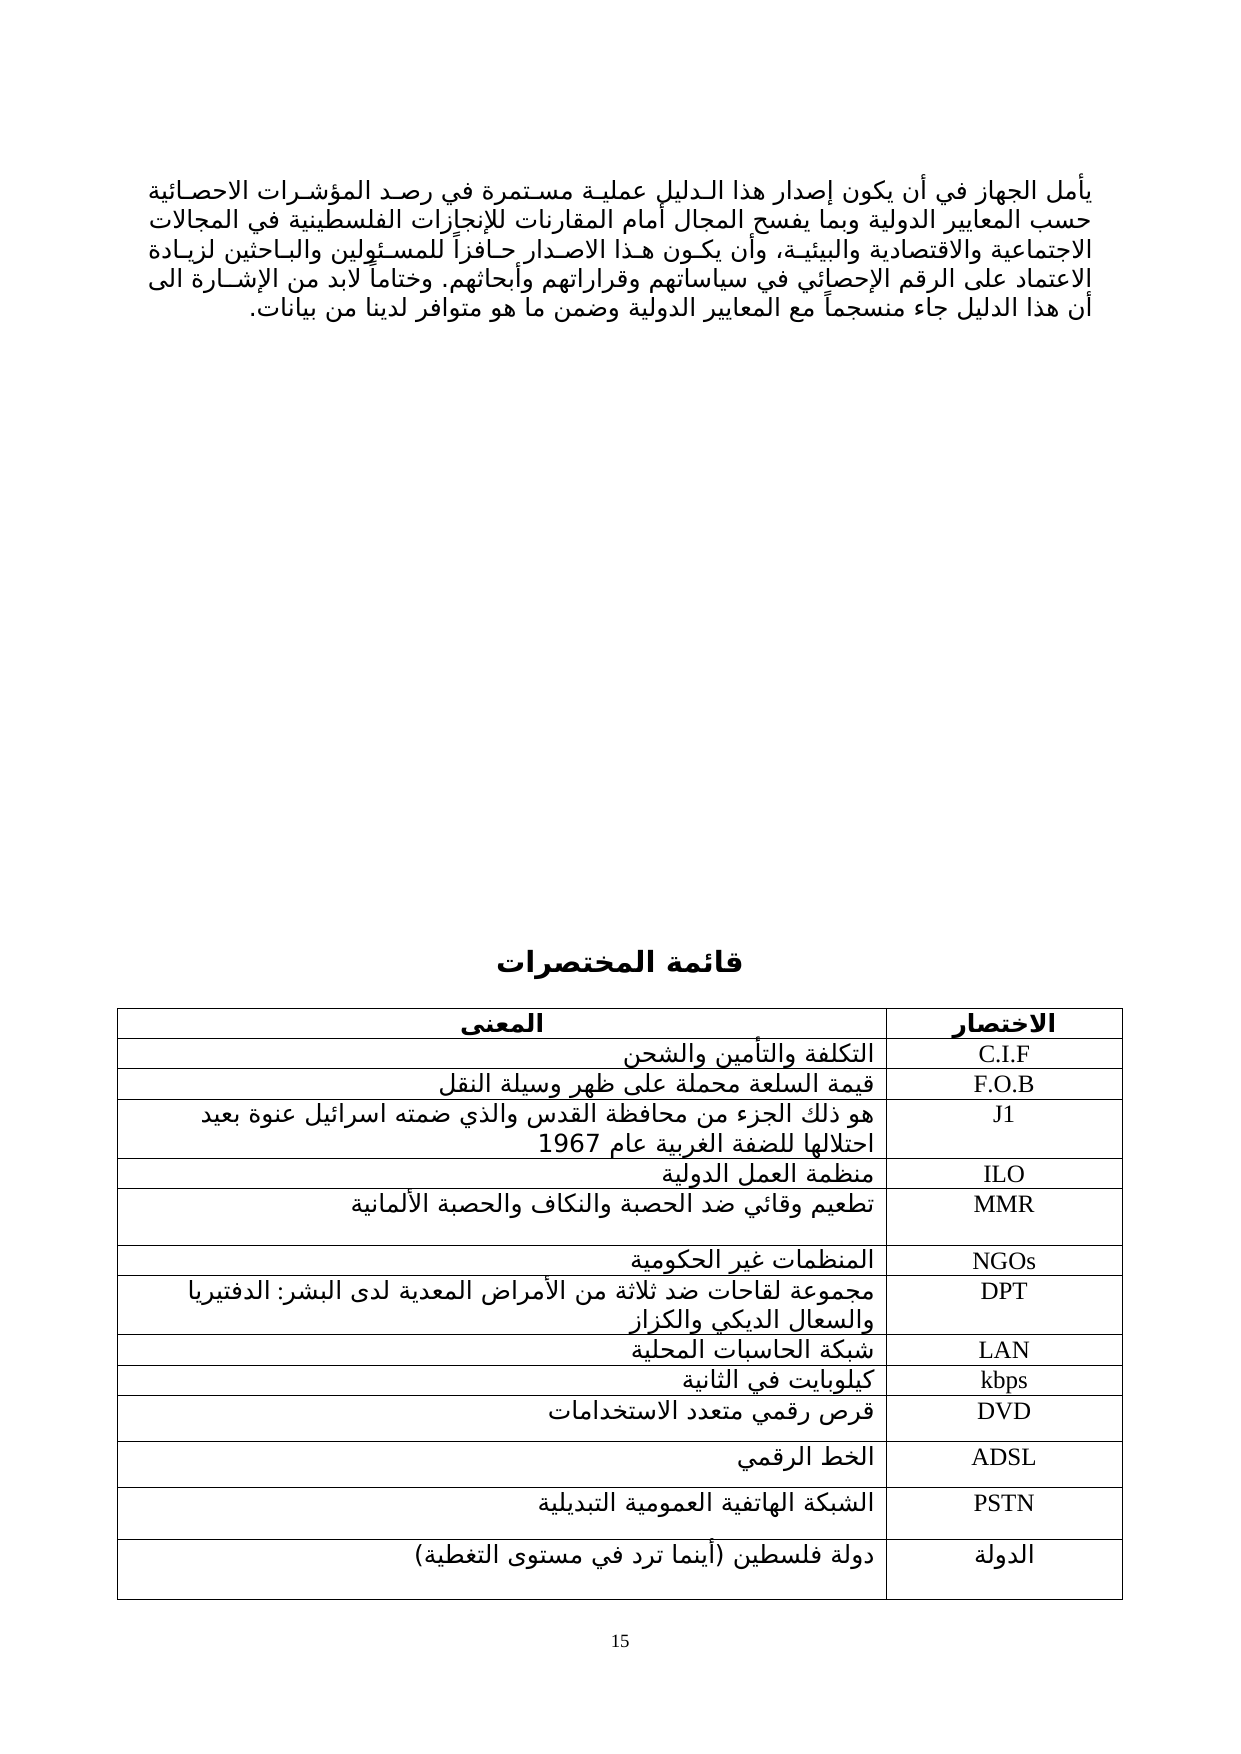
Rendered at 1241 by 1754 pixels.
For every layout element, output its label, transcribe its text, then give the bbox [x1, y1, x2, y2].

table_cell ILO [887, 1159, 1122, 1188]
text يأمل الجهاز في أن يكون إصدار هذا الدليل عملية مستمرة في رصد المؤشرات الاحصائية حسب المعايير الدولية وبما يفسح المجال أمام المقارنات للإنجازات الفلسطينية في المجالات الاجتماعية والاقتصادية والبيئية، وأن يكون هذا الاصدار حافزاً للمسئولين والباحثين لزيادة الاعتماد على الرقم الإحصائي في سياساتهم وقراراتهم وأبحاثهم. وختاماً لابد من الإشارة الى أن هذا الدليل جاء منسجماً مع المعايير الدولية وضمن ما هو متوافر لدينا من بيانات. [148, 176, 1092, 322]
table_cell تطعيم وقائي ضد الحصبة والنكاف والحصبة الألمانية [118, 1189, 886, 1245]
table_cell DVD [887, 1396, 1122, 1441]
table_cell LAN [887, 1335, 1122, 1364]
table_cell دولة فلسطين (أينما ترد في مستوى التغطية) [118, 1540, 886, 1599]
table_cell قيمة السلعة محملة على ظهر وسيلة النقل [118, 1069, 886, 1098]
table_cell ADSL [887, 1442, 1122, 1487]
table_cell DPT [887, 1276, 1122, 1334]
table_cell التكلفة والتأمين والشحن [118, 1039, 886, 1068]
table_cell منظمة العمل الدولية [118, 1159, 886, 1188]
table_cell NGOs [887, 1246, 1122, 1275]
table_cell المنظمات غير الحكومية [118, 1246, 886, 1275]
table_cell PSTN [887, 1488, 1122, 1539]
table_cell J1 [887, 1100, 1122, 1158]
table_cell F.O.B [887, 1069, 1122, 1098]
table_cell قرص رقمي متعدد الاستخدامات [118, 1396, 886, 1441]
table_cell مجموعة لقاحات ضد ثلاثة من الأمراض المعدية لدى البشر: الدفتيريا والسعال الديكي والكزاز [118, 1276, 886, 1334]
table_cell الشبكة الهاتفية العمومية التبديلية [118, 1488, 886, 1539]
table_cell MMR [887, 1189, 1122, 1245]
text قائمة المختصرات [148, 945, 1092, 979]
table_cell kbps [887, 1366, 1122, 1395]
table_header الاختصار [887, 1009, 1122, 1038]
table_cell الدولة [887, 1540, 1122, 1599]
table_cell شبكة الحاسبات المحلية [118, 1335, 886, 1364]
table_header المعنى [118, 1009, 886, 1038]
table_cell الخط الرقمي [118, 1442, 886, 1487]
table_cell هو ذلك الجزء من محافظة القدس والذي ضمته اسرائيل عنوة بعيد احتلالها للضفة الغربية عام 1967 [118, 1100, 886, 1158]
table_cell C.I.F [887, 1039, 1122, 1068]
table_cell كيلوبايت في الثانية [118, 1366, 886, 1395]
